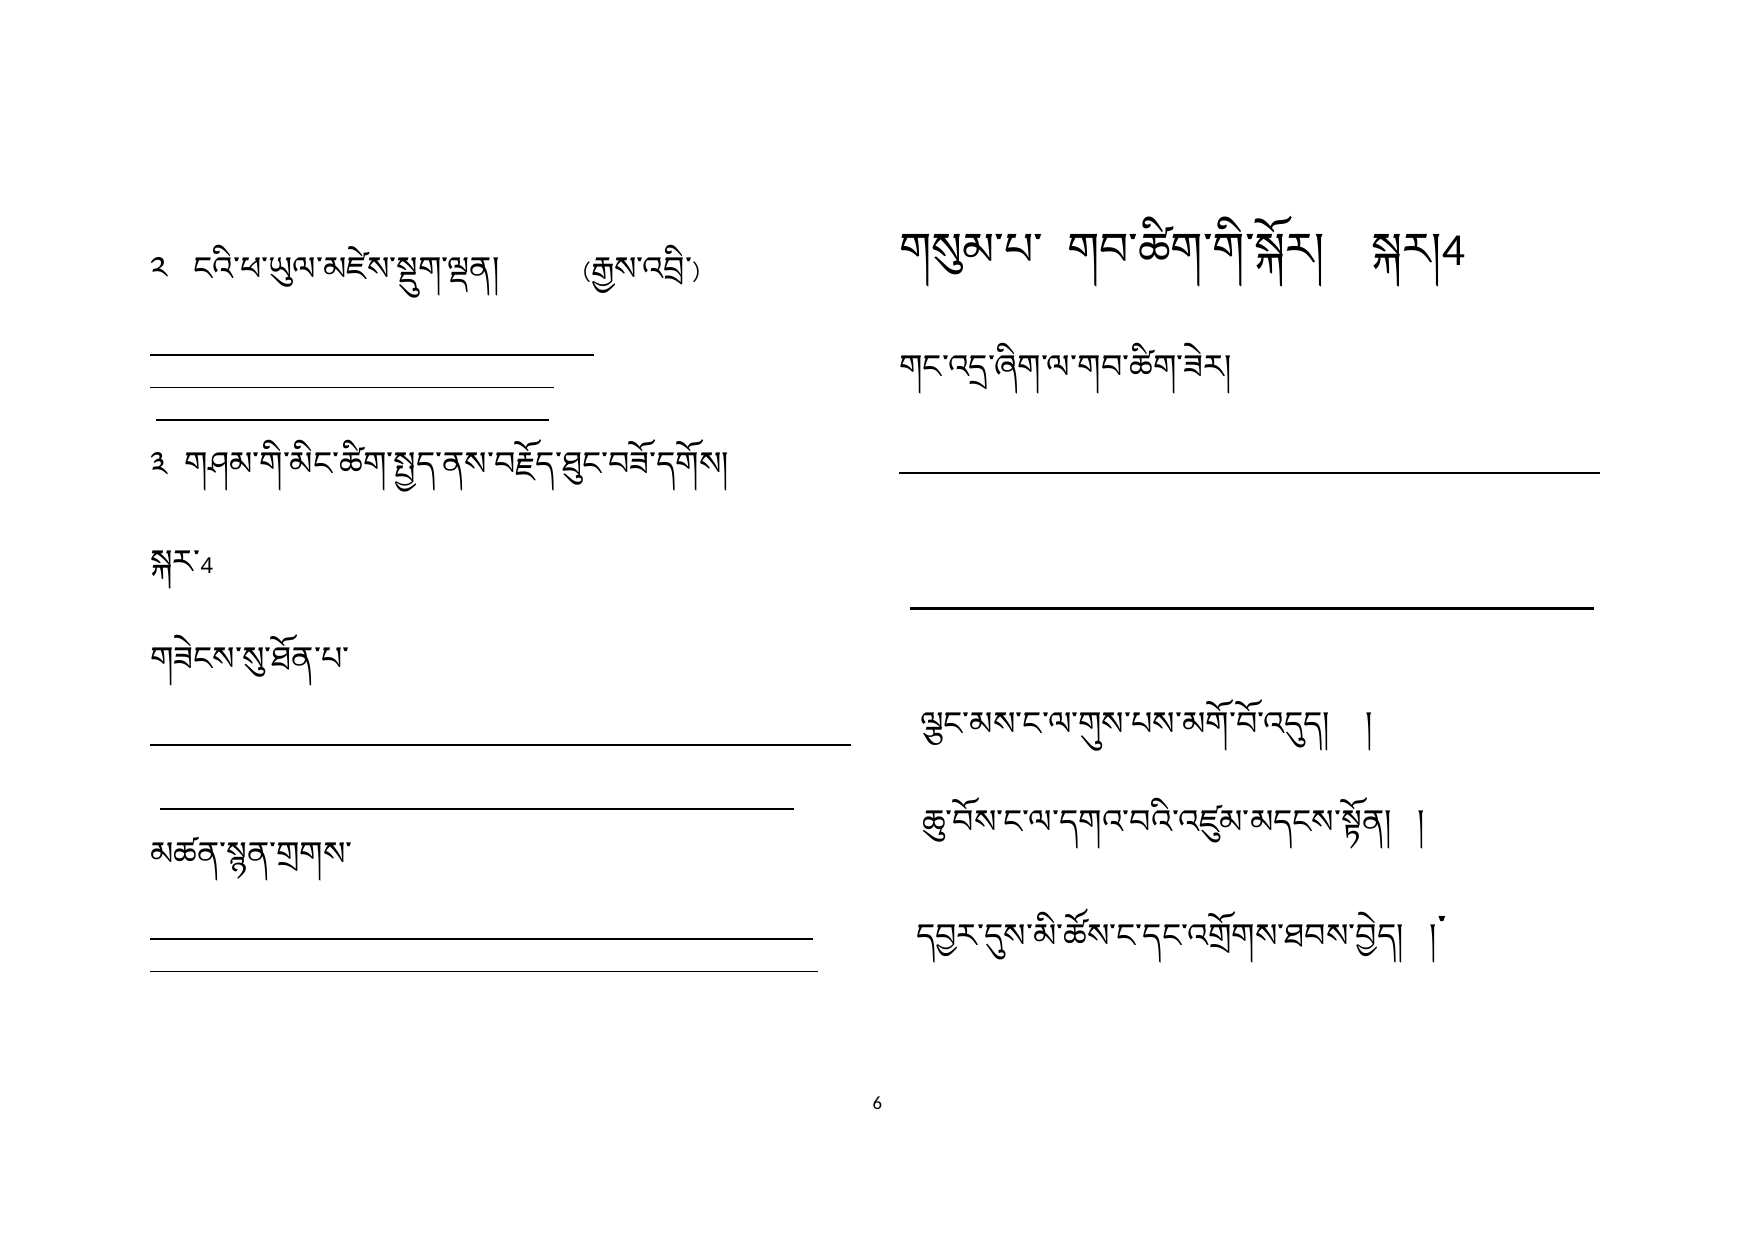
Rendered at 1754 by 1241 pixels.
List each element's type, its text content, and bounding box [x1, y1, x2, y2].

text མཚན་སྙན་གྲགས་ གསུམ་པ་ གབ་ཚིག་གི་སྐོར། སྐར།4 གང་འདྲ་ཞིག་ལ་གབ་ཚིག་ཟེར། ལྕང་མས་ང་ལ་གུས་པས་མགོ་བོ་འདུད། ། ཆུ་བོས་ང་ལ་དགའ་བའི་འཛུམ་མདངས་སྟོན། ། [150, 815, 855, 978]
text མཚན་སྙན་གྲགས་ གསུམ་པ་ གབ་ཚིག་གི་སྐོར། སྐར།4 གང་འདྲ་ཞིག་ལ་གབ་ཚིག་ཟེར། ལྕང་མས་ང་ལ་གུས་པས་མགོ་བོ་འདུད། ། ཆུ་བོས་ང་ལ་དགའ་བའི་འཛུམ་མདངས་སྟོན། ། [899, 198, 1604, 880]
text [150, 198, 855, 360]
text ༣ གཤམ་གི་མིང་ཚིག་སྤྱད་ནས་བརྗོད་ཐུང་བཟོ་དགོས། སྐར་4 གཟེངས་སུ་ཐོན་པ་ [150, 425, 855, 815]
text དབྱར་དུས་མི་ཚོས་ང་དང་འགྲོགས་ཐབས་བྱེད། །་ དགུན་དུས་མི་ཚོས་ང་ལ་ཁ་རྡུང་གཏོང་ ། ། གབ་ཚིག་དེའི་གབ་ལན་ནི་（ ） བཞི་པ། དྲི་བ་དྲི་ལན། སྐར།6 [899, 880, 1604, 1010]
